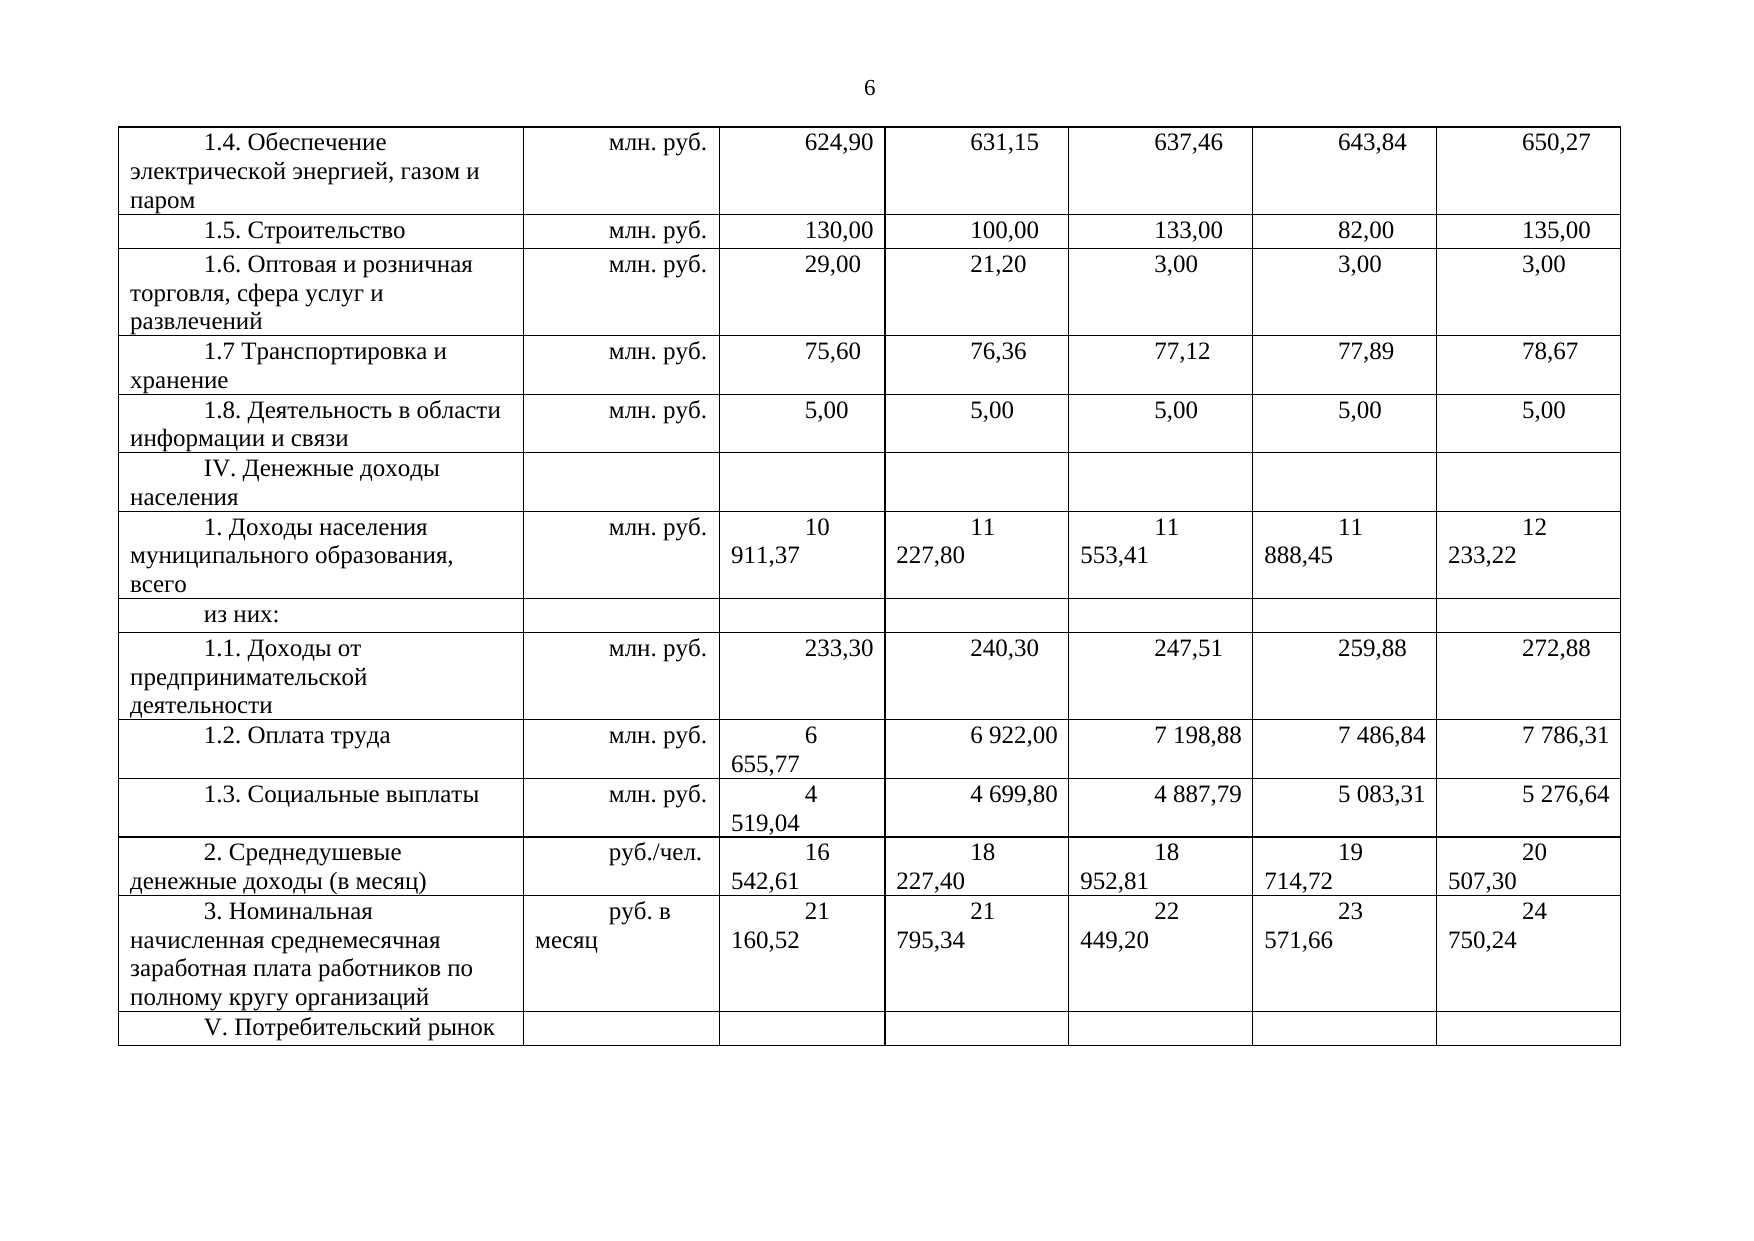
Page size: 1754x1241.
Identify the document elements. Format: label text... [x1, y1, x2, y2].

table_cell 624,90 [720, 128, 884, 214]
table_cell 75,60 [720, 336, 884, 394]
table_cell 4 519,04 [720, 779, 884, 836]
table_cell 22 449,20 [1069, 896, 1252, 1011]
table_cell 240,30 [886, 633, 1068, 719]
table_cell 1.4. Обеспечение электрической энергией, газом и паром [119, 128, 523, 214]
table_cell [524, 599, 719, 632]
table_cell 77,89 [1253, 336, 1436, 394]
table_cell 5 276,64 [1437, 779, 1620, 836]
table_cell [524, 1012, 719, 1045]
table_cell 5,00 [720, 395, 884, 452]
table_cell 78,67 [1437, 336, 1620, 394]
table_cell 19 714,72 [1253, 838, 1436, 895]
table_cell 272,88 [1437, 633, 1620, 719]
table_cell руб. в месяц [524, 896, 719, 1011]
table_cell 5,00 [1069, 395, 1252, 452]
table_cell млн. руб. [524, 395, 719, 452]
table_cell 643,84 [1253, 128, 1436, 214]
table_cell 631,15 [886, 128, 1068, 214]
table_cell 1.3. Социальные выплаты [119, 779, 523, 836]
table_cell [886, 599, 1068, 632]
table_cell млн. руб. [524, 128, 719, 214]
table_cell 24 750,24 [1437, 896, 1620, 1011]
table_cell 21 795,34 [886, 896, 1068, 1011]
table_cell 650,27 [1437, 128, 1620, 214]
table_cell IV. Денежные доходы населения [119, 453, 523, 511]
table_cell 76,36 [886, 336, 1068, 394]
table_cell 11 227,80 [886, 512, 1068, 598]
table_cell [720, 453, 884, 511]
table_cell 7 486,84 [1253, 720, 1436, 778]
table_cell 637,46 [1069, 128, 1252, 214]
table_cell 130,00 [720, 215, 884, 248]
table_cell 1.6. Оптовая и розничная торговля, сфера услуг и развлечений [119, 249, 523, 335]
table_cell 82,00 [1253, 215, 1436, 248]
table_cell [886, 453, 1068, 511]
table_cell 7 786,31 [1437, 720, 1620, 778]
table_cell 18 952,81 [1069, 838, 1252, 895]
table_cell 4 699,80 [886, 779, 1068, 836]
table_cell 1.8. Деятельность в области информации и связи [119, 395, 523, 452]
table_cell 12 233,22 [1437, 512, 1620, 598]
table_cell 11 888,45 [1253, 512, 1436, 598]
table_cell руб./чел. [524, 838, 719, 895]
table_cell 1.7 Транспортировка и хранение [119, 336, 523, 394]
table_cell 29,00 [720, 249, 884, 335]
table_cell 7 198,88 [1069, 720, 1252, 778]
table_cell 259,88 [1253, 633, 1436, 719]
table_cell [1069, 1012, 1252, 1045]
table_cell [720, 1012, 884, 1045]
table_cell 4 887,79 [1069, 779, 1252, 836]
table_cell 5,00 [1437, 395, 1620, 452]
table_cell 133,00 [1069, 215, 1252, 248]
table_cell 6 655,77 [720, 720, 884, 778]
table_cell млн. руб. [524, 633, 719, 719]
table_cell 1. Доходы населения муниципального образования, всего [119, 512, 523, 598]
table_cell млн. руб. [524, 215, 719, 248]
table_cell [1253, 453, 1436, 511]
table_cell 3,00 [1253, 249, 1436, 335]
table_cell 6 922,00 [886, 720, 1068, 778]
table_cell [1437, 599, 1620, 632]
table_cell [1069, 453, 1252, 511]
table_cell [720, 599, 884, 632]
table_cell [1253, 1012, 1436, 1045]
table_cell [1253, 599, 1436, 632]
table_cell 5 083,31 [1253, 779, 1436, 836]
table_cell [524, 453, 719, 511]
table_cell 23 571,66 [1253, 896, 1436, 1011]
table_cell V. Потребительский рынок [119, 1012, 523, 1045]
table_cell [1437, 453, 1620, 511]
table_cell млн. руб. [524, 779, 719, 836]
table_cell 21 160,52 [720, 896, 884, 1011]
table_cell 135,00 [1437, 215, 1620, 248]
table_cell 1.2. Оплата труда [119, 720, 523, 778]
table_cell 247,51 [1069, 633, 1252, 719]
table_cell из них: [119, 599, 523, 632]
table_cell [886, 1012, 1068, 1045]
table_cell 3,00 [1437, 249, 1620, 335]
table_cell 20 507,30 [1437, 838, 1620, 895]
table_cell 233,30 [720, 633, 884, 719]
table_cell млн. руб. [524, 336, 719, 394]
table_cell млн. руб. [524, 720, 719, 778]
table_cell 10 911,37 [720, 512, 884, 598]
table_cell 16 542,61 [720, 838, 884, 895]
table_cell 11 553,41 [1069, 512, 1252, 598]
table_cell 3. Номинальная начисленная среднемесячная заработная плата работников по полному кругу организаций [119, 896, 523, 1011]
table_cell 100,00 [886, 215, 1068, 248]
table_cell 77,12 [1069, 336, 1252, 394]
table_cell 18 227,40 [886, 838, 1068, 895]
table_cell 2. Среднедушевые денежные доходы (в месяц) [119, 838, 523, 895]
table_cell млн. руб. [524, 249, 719, 335]
table_cell 5,00 [1253, 395, 1436, 452]
table_cell 21,20 [886, 249, 1068, 335]
table_cell 1.1. Доходы от предпринимательской деятельности [119, 633, 523, 719]
table_cell [1437, 1012, 1620, 1045]
table_cell 5,00 [886, 395, 1068, 452]
table_cell 1.5. Строительство [119, 215, 523, 248]
table_cell млн. руб. [524, 512, 719, 598]
table_cell 3,00 [1069, 249, 1252, 335]
table_cell [1069, 599, 1252, 632]
